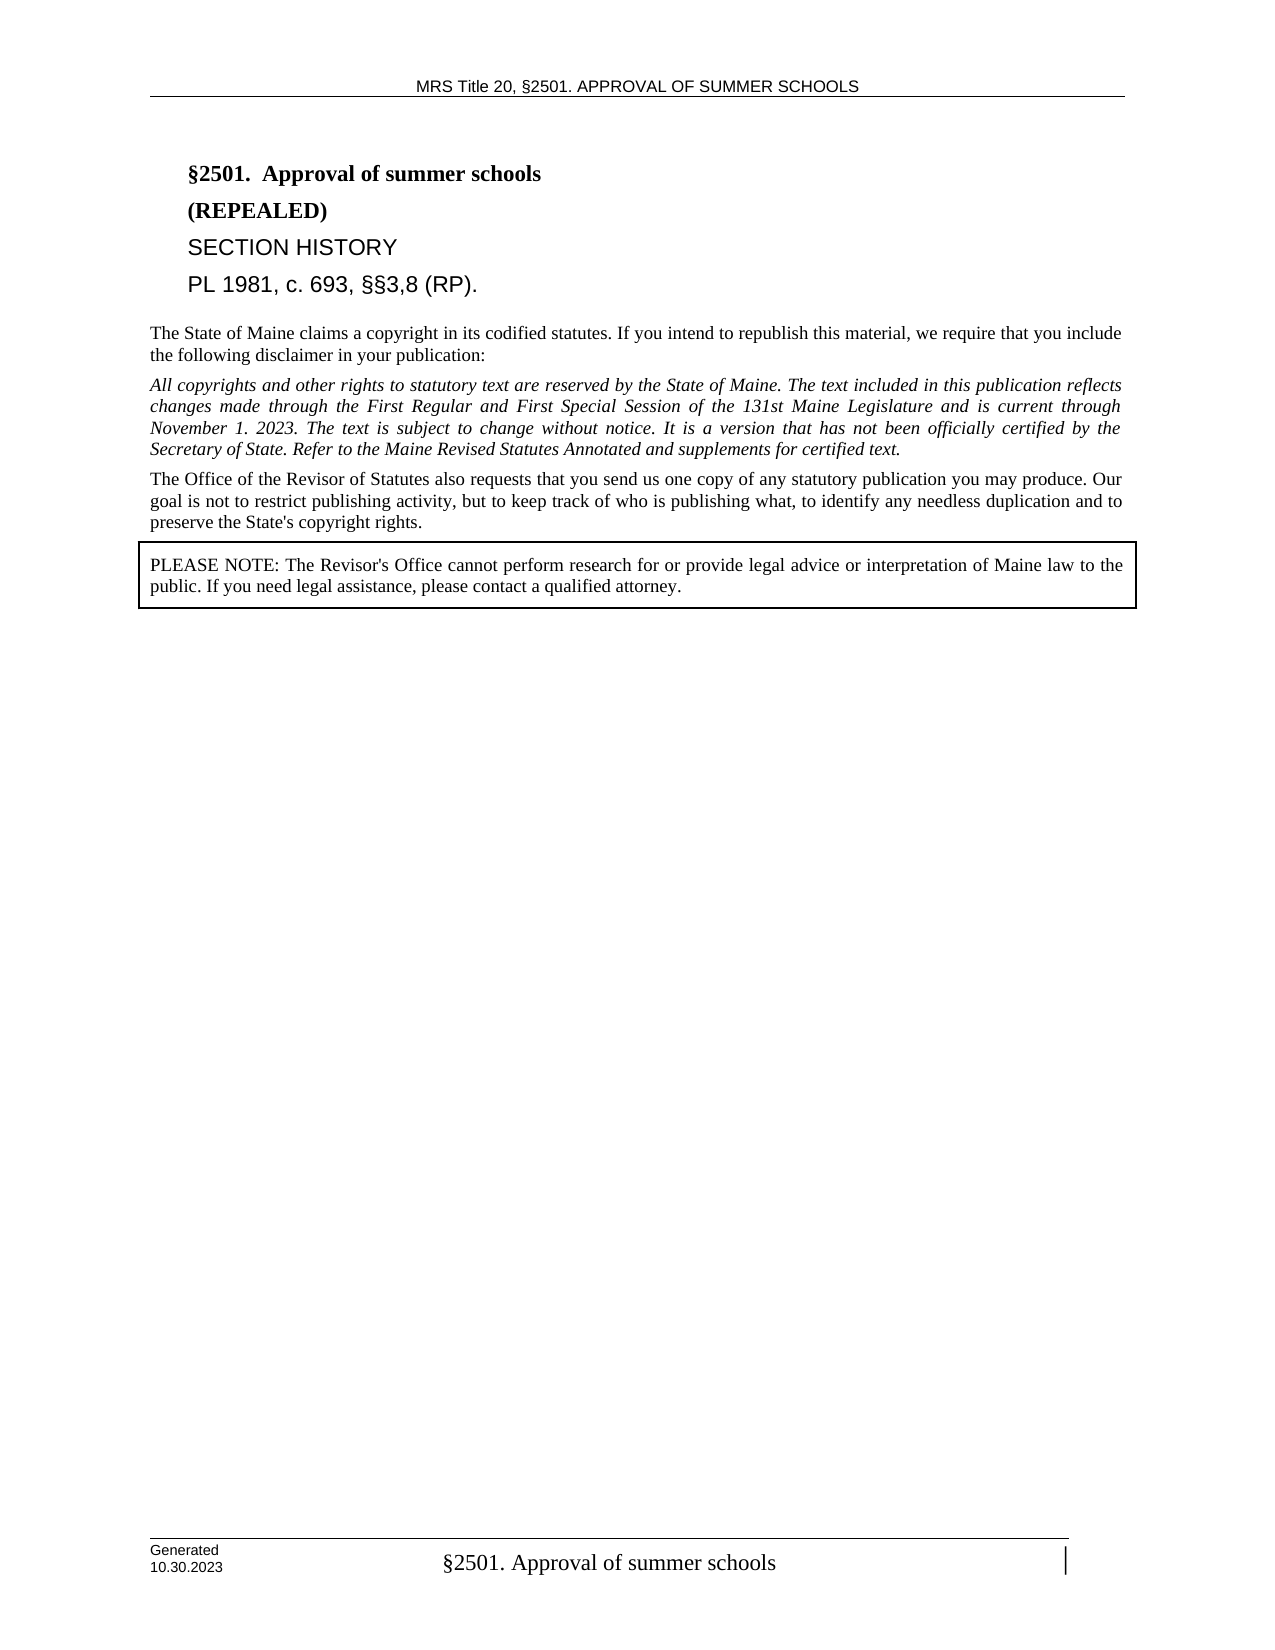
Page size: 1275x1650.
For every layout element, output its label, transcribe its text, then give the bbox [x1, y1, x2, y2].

text SECTION HISTORY [187, 234, 1125, 260]
text PLEASE NOTE: The Revisor's Office cannot perform research for or provide legal advice or interpretation of Maine law to the public. If you need legal assistance, please contact a qualified attorney. [140, 543, 1135, 607]
text The State of Maine claims a copyright in its codified statutes. If you intend to republish this material, we require that you include the following disclaimer in your publication: [150, 322, 1125, 365]
text The Office of the Revisor of Statutes also requests that you send us one copy of any statutory publication you may produce. Our goal is not to restrict publishing activity, but to keep track of who is publishing what, to identify any needless duplication and to preserve the State's copyright rights. [150, 468, 1125, 533]
text §2501. Approval of summer schools [187, 160, 1125, 187]
text (REPEALED) [187, 197, 1125, 223]
text PL 1981, c. 693, §§3,8 (RP). [187, 271, 1125, 297]
text All copyrights and other rights to statutory text are reserved by the State of Maine. The text included in this publication reflects changes made through the First Regular and First Special Session of the 131st Maine Legislature and is current through November 1. 2023 . The text is subject to change without notice. It is a version that has not been officially certified by the Secretary of State. Refer to the Maine Revised Statutes Annotated and supplements for certified text. [150, 373, 1125, 460]
